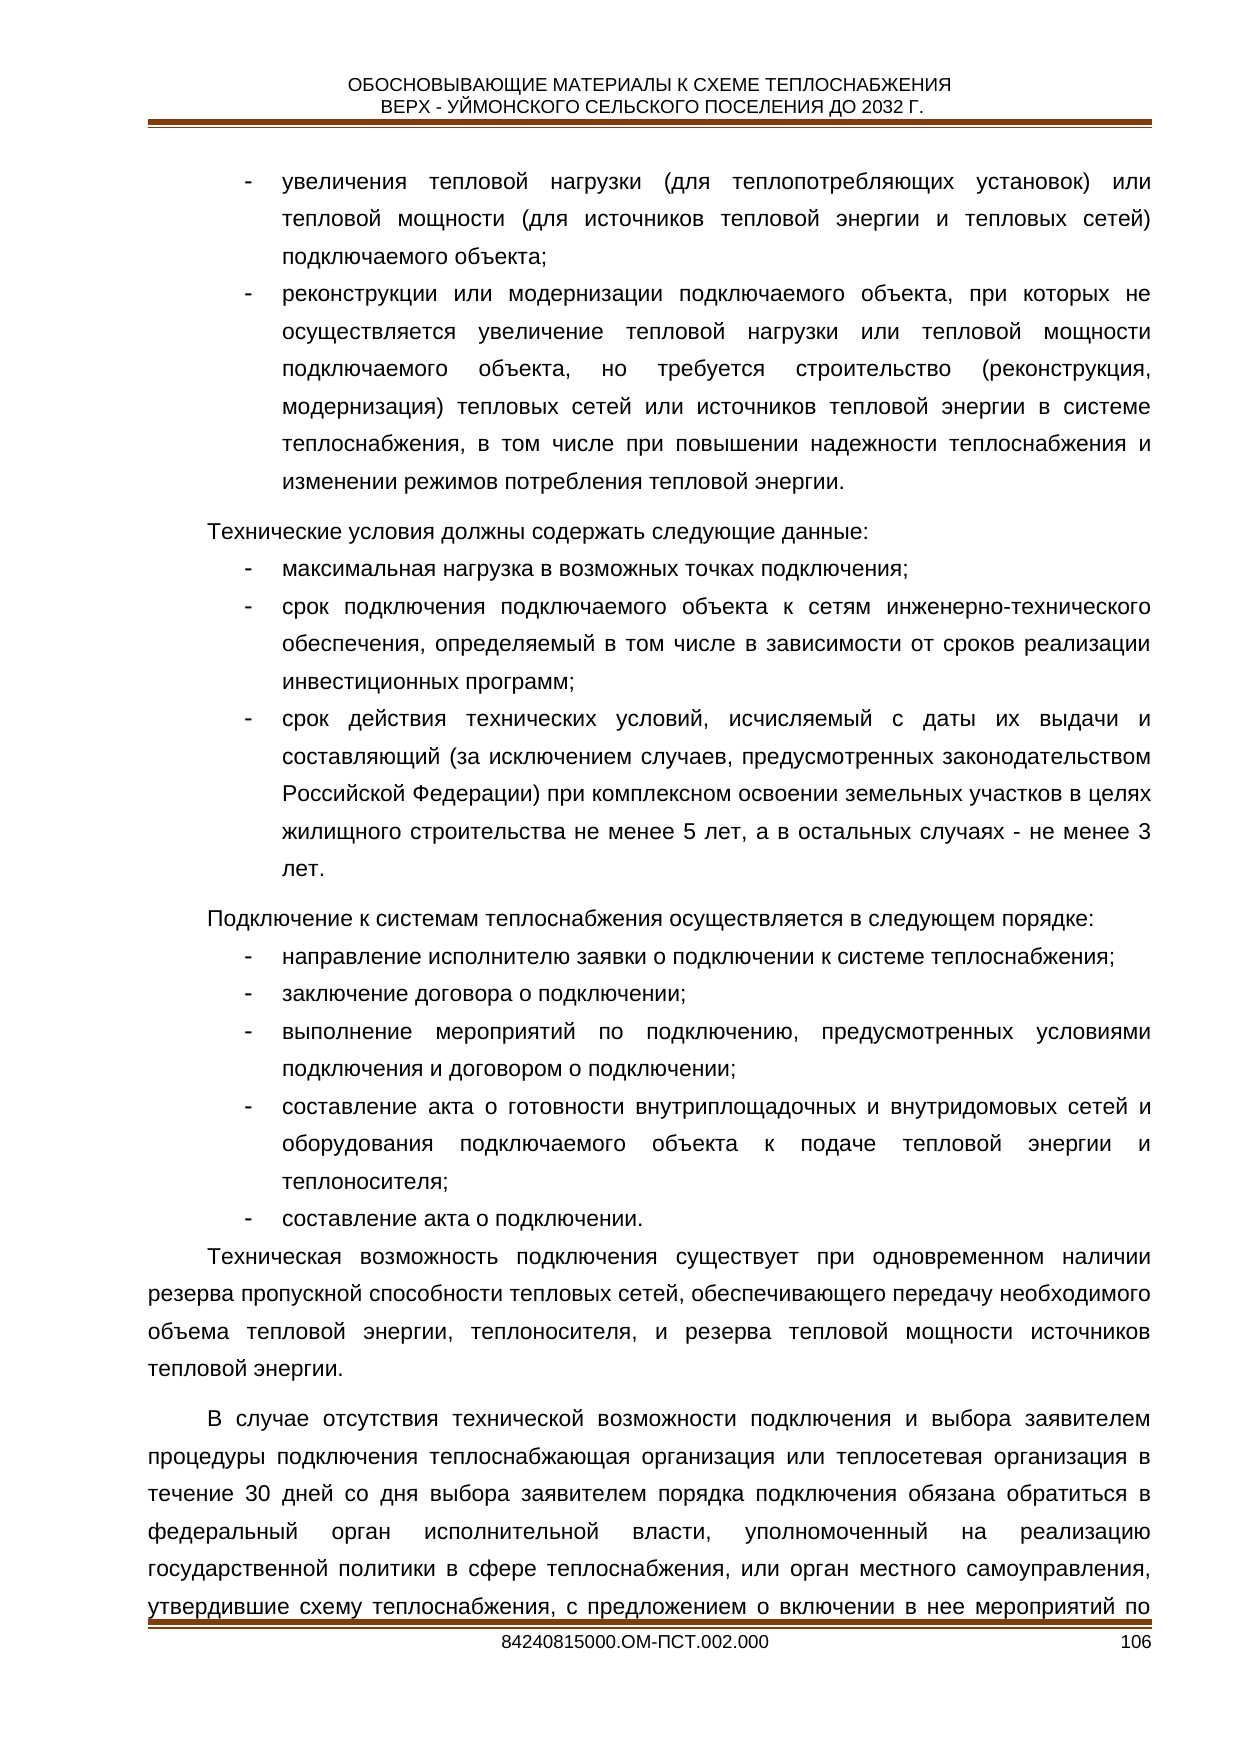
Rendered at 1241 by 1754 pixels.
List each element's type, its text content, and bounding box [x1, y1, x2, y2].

list выполнение мероприятий по подключению, предусмотренных условиями подключения и договором о подключении; [244, 1006, 1152, 1081]
list составление акта о подключении. [244, 1194, 1152, 1231]
list срок подключения подключаемого объекта к сетям инженерно-технического обеспечения, определяемый в том числе в зависимости от сроков реализации инвестиционных программ; [244, 581, 1152, 694]
list реконструкции или модернизации подключаемого объекта, при которых не осуществляется увеличение тепловой нагрузки или тепловой мощности подключаемого объекта, но требуется строительство (реконструкция, модернизация) тепловых сетей или источников тепловой энергии в системе теплоснабжения, в том числе при повышении надежности теплоснабжения и изменении режимов потребления тепловой энергии. [244, 269, 1152, 494]
list составление акта о готовности внутриплощадочных и внутридомовых сетей и оборудования подключаемого объекта к подаче тепловой энергии и теплоносителя; [244, 1081, 1152, 1194]
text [148, 1394, 1152, 1619]
text Техническая возможность подключения существует при одновременном наличии резерва пропускной способности тепловых сетей, обеспечивающего передачу необходимого объема тепловой энергии, теплоносителя, и резерва тепловой мощности источников тепловой энергии. [148, 1231, 1152, 1381]
list заключение договора о подключении; [244, 969, 1152, 1006]
list срок действия технических условий, исчисляемый с даты их выдачи и составляющий (за исключением случаев, предусмотренных законодательством Российской Федерации) при комплексном освоении земельных участков в целях жилищного строительства не менее 5 лет, а в остальных случаях - не менее 3 лет. [244, 694, 1152, 881]
text Подключение к системам теплоснабжения осуществляется в следующем порядке: [148, 894, 1152, 931]
list увеличения тепловой нагрузки (для теплопотребляющих установок) или тепловой мощности (для источников тепловой энергии и тепловых сетей) подключаемого объекта; [244, 156, 1152, 269]
list максимальная нагрузка в возможных точках подключения; [244, 544, 1152, 581]
list направление исполнителю заявки о подключении к системе теплоснабжения; [244, 931, 1152, 969]
text Технические условия должны содержать следующие данные: [148, 506, 1152, 544]
